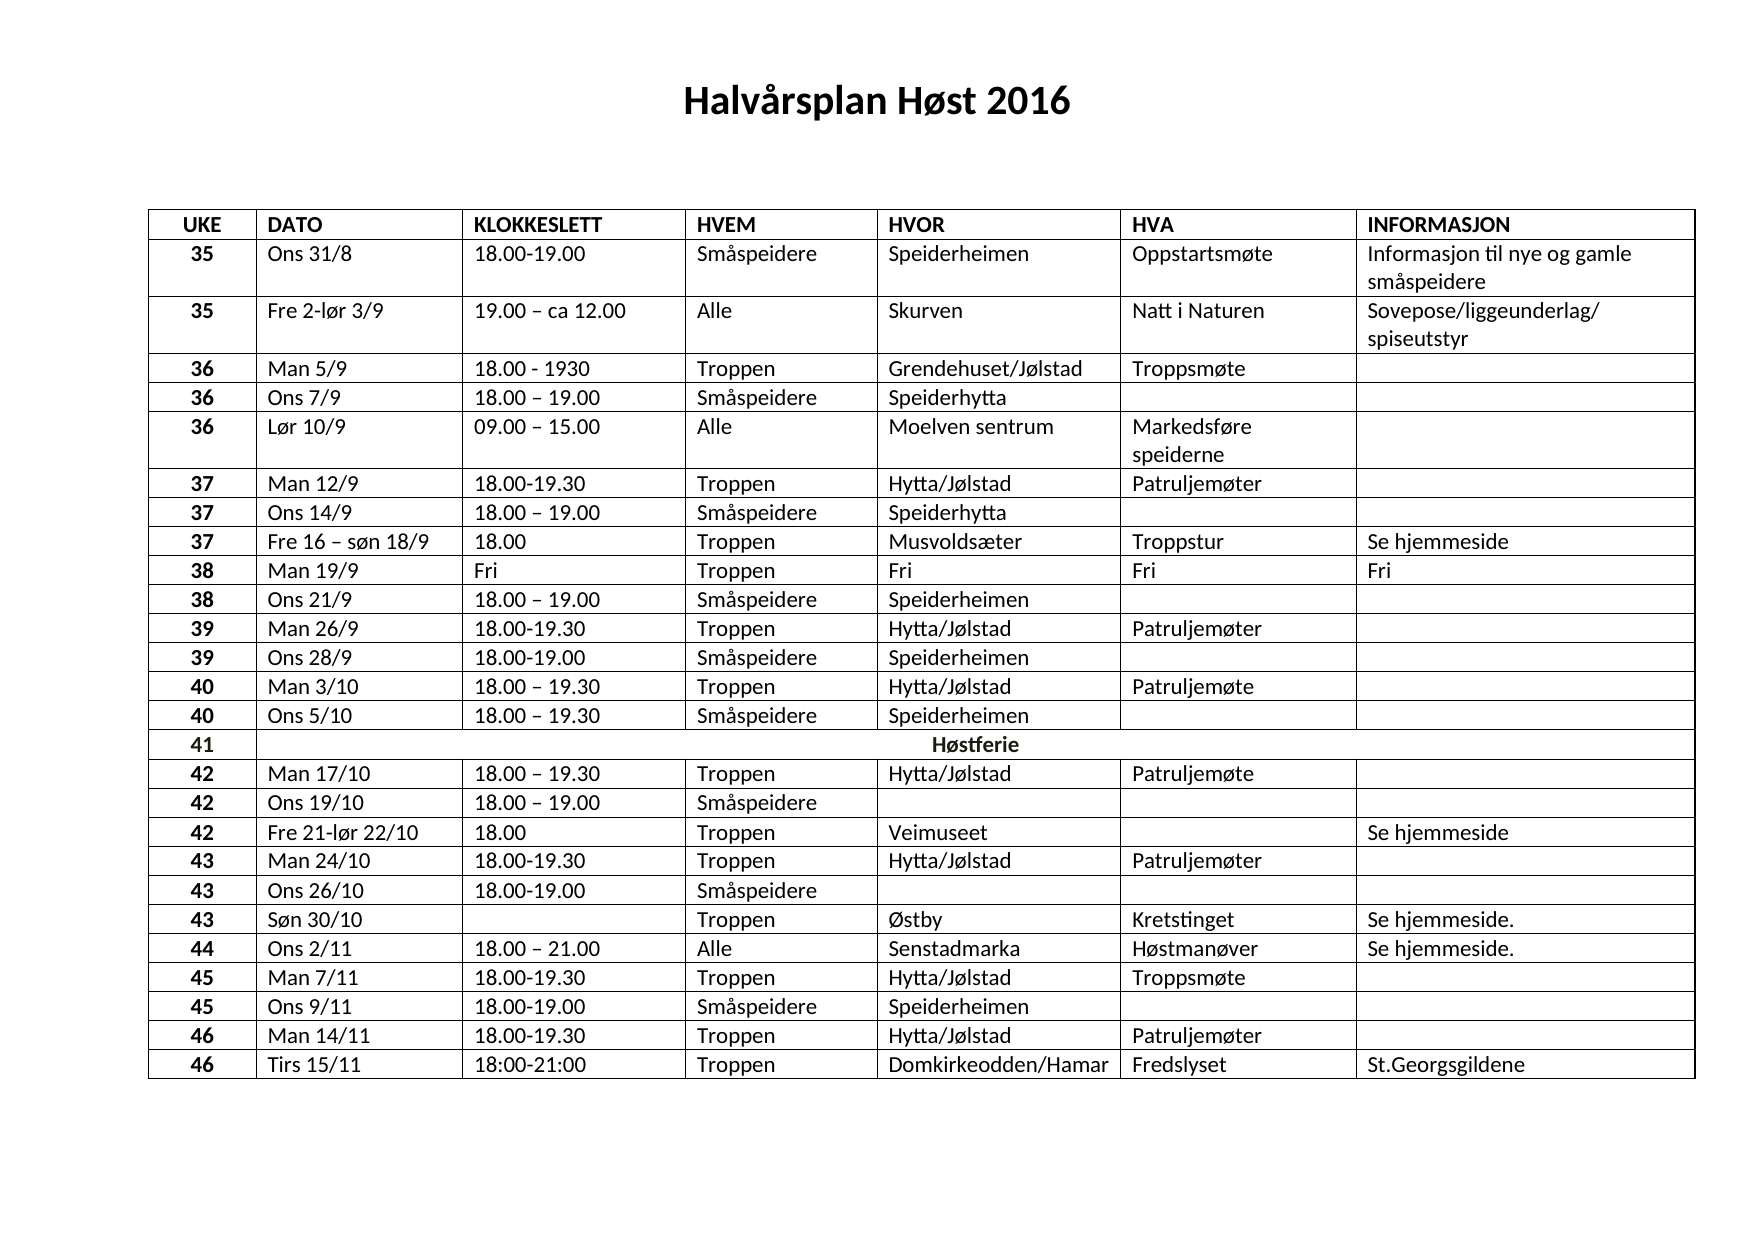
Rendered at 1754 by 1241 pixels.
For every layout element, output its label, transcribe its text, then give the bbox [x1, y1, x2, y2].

table_cell Skurven [878, 297, 1120, 353]
table_cell Småspeidere [686, 585, 877, 613]
table_cell Patruljemøter [1121, 1021, 1356, 1049]
table_cell 43 [149, 847, 256, 875]
table_cell Man 3/10 [257, 672, 462, 700]
table_cell Troppen [686, 672, 877, 700]
table_cell [1357, 701, 1694, 729]
table_cell Ons 2/11 [257, 934, 462, 962]
table_cell 44 [149, 934, 256, 962]
table_cell 43 [149, 876, 256, 904]
table_cell 18.00 – 19.00 [463, 498, 685, 526]
table_cell Speiderhytta [878, 383, 1120, 411]
table_cell Småspeidere [686, 240, 877, 296]
table_cell Hytta/Jølstad [878, 672, 1120, 700]
table_cell Kretstinget [1121, 905, 1356, 933]
table_cell Sovepose/liggeunderlag/ spiseutstyr [1357, 297, 1694, 353]
table_cell Ons 9/11 [257, 992, 462, 1020]
table_cell 18.00-19.30 [463, 1021, 685, 1049]
table_cell Ons 19/10 [257, 789, 462, 817]
table_cell Musvoldsæter [878, 527, 1120, 555]
table_cell Fredslyset [1121, 1050, 1356, 1078]
table_cell 18.00 – 19.30 [463, 672, 685, 700]
table_cell Se hjemmeside. [1357, 934, 1694, 962]
table_cell Senstadmarka [878, 934, 1120, 962]
table_cell Hytta/Jølstad [878, 847, 1120, 875]
table_header HVOR [878, 210, 1120, 238]
table_cell Troppen [686, 847, 877, 875]
table_cell 18.00-19.30 [463, 963, 685, 991]
table_cell Ons 28/9 [257, 643, 462, 671]
table_cell Se hjemmeside [1357, 527, 1694, 555]
table_cell 19.00 – ca 12.00 [463, 297, 685, 353]
table_cell [1357, 847, 1694, 875]
table_cell Speiderheimen [878, 992, 1120, 1020]
table_cell [1121, 701, 1356, 729]
table_cell Patruljemøte [1121, 672, 1356, 700]
table_cell Østby [878, 905, 1120, 933]
table_cell 18.00 – 19.00 [463, 383, 685, 411]
table_cell 35 [149, 297, 256, 353]
table_cell Troppsmøte [1121, 354, 1356, 382]
table_cell Ons 14/9 [257, 498, 462, 526]
table_cell 18.00 – 19.00 [463, 789, 685, 817]
table_cell St.Georgsgildene [1357, 1050, 1694, 1078]
table_cell [1357, 789, 1694, 817]
table_cell 18.00-19.00 [463, 992, 685, 1020]
table_cell 43 [149, 905, 256, 933]
table_cell 18.00 – 19.30 [463, 701, 685, 729]
table_cell 18.00-19.30 [463, 614, 685, 642]
table_cell 46 [149, 1021, 256, 1049]
table_cell 18:00-21:00 [463, 1050, 685, 1078]
table_cell 18.00-19.00 [463, 876, 685, 904]
table_cell Søn 30/10 [257, 905, 462, 933]
table_cell [878, 876, 1120, 904]
table_cell Småspeidere [686, 701, 877, 729]
table_cell Alle [686, 412, 877, 468]
table_cell 42 [149, 789, 256, 817]
table_cell 18.00 – 19.30 [463, 760, 685, 787]
table_cell Fri [878, 556, 1120, 584]
table_cell 18.00-19.30 [463, 469, 685, 497]
table_cell Man 5/9 [257, 354, 462, 382]
table_cell [1357, 992, 1694, 1020]
table_cell 18.00 – 19.00 [463, 585, 685, 613]
table_header INFORMASJON [1357, 210, 1694, 238]
table_cell Patruljemøte [1121, 760, 1356, 787]
table_cell Se hjemmeside. [1357, 905, 1694, 933]
table_cell 18.00-19.30 [463, 847, 685, 875]
table_cell 35 [149, 240, 256, 296]
table_cell Man 19/9 [257, 556, 462, 584]
table_cell Ons 26/10 [257, 876, 462, 904]
table_cell Veimuseet [878, 818, 1120, 846]
table_cell 18.00-19.00 [463, 240, 685, 296]
table_cell Man 17/10 [257, 760, 462, 787]
table_cell Speiderheimen [878, 240, 1120, 296]
table_cell [1357, 1021, 1694, 1049]
table_cell Patruljemøter [1121, 614, 1356, 642]
table_cell Speiderheimen [878, 585, 1120, 613]
table_cell [463, 905, 685, 933]
table_cell Grendehuset/Jølstad [878, 354, 1120, 382]
table_cell Hytta/Jølstad [878, 760, 1120, 787]
table_cell Fre 2-lør 3/9 [257, 297, 462, 353]
table_cell 36 [149, 383, 256, 411]
table_cell [1121, 818, 1356, 846]
table_cell 37 [149, 469, 256, 497]
table_cell Troppen [686, 963, 877, 991]
table_cell Ons 7/9 [257, 383, 462, 411]
table_cell Hytta/Jølstad [878, 963, 1120, 991]
table_cell 39 [149, 614, 256, 642]
table_cell 37 [149, 498, 256, 526]
table_cell Ons 5/10 [257, 701, 462, 729]
table_cell Troppen [686, 905, 877, 933]
table_cell Man 12/9 [257, 469, 462, 497]
table_cell Informasjon til nye og gamle småspeidere [1357, 240, 1694, 296]
table_cell Fre 16 – søn 18/9 [257, 527, 462, 555]
table_header HVA [1121, 210, 1356, 238]
table_header HVEM [686, 210, 877, 238]
table_cell Ons 31/8 [257, 240, 462, 296]
table_cell Troppen [686, 614, 877, 642]
table_cell Natt i Naturen [1121, 297, 1356, 353]
table_cell Småspeidere [686, 992, 877, 1020]
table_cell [878, 1050, 1120, 1078]
table_cell Speiderheimen [878, 643, 1120, 671]
table_cell [1357, 760, 1694, 787]
table_cell [1121, 498, 1356, 526]
table_header KLOKKESLETT [463, 210, 685, 238]
table_cell 18.00-19.00 [463, 643, 685, 671]
table_cell 40 [149, 672, 256, 700]
table_cell 18.00 [463, 818, 685, 846]
table_cell Småspeidere [686, 498, 877, 526]
table_cell [1121, 789, 1356, 817]
table_cell [1121, 643, 1356, 671]
table_cell 36 [149, 412, 256, 468]
table_cell [1357, 643, 1694, 671]
table_cell Man 26/9 [257, 614, 462, 642]
table_cell Man 7/11 [257, 963, 462, 991]
table_cell Tirs 15/11 [257, 1050, 462, 1078]
table_cell [1121, 585, 1356, 613]
table_cell Troppen [686, 1021, 877, 1049]
table_cell Troppen [686, 1050, 877, 1078]
table_cell Speiderheimen [878, 701, 1120, 729]
table_cell Patruljemøter [1121, 847, 1356, 875]
table_cell 38 [149, 585, 256, 613]
table_cell [1357, 585, 1694, 613]
table_cell [1357, 963, 1694, 991]
table_cell 42 [149, 760, 256, 787]
table_cell Småspeidere [686, 789, 877, 817]
table_cell Troppen [686, 469, 877, 497]
table_cell Speiderhytta [878, 498, 1120, 526]
table_cell Troppen [686, 556, 877, 584]
table_cell 09.00 – 15.00 [463, 412, 685, 468]
table_cell 45 [149, 963, 256, 991]
table_cell 45 [149, 992, 256, 1020]
table_cell 18.00 [463, 527, 685, 555]
table_cell Ons 21/9 [257, 585, 462, 613]
table_cell Høstmanøver [1121, 934, 1356, 962]
table_header UKE [149, 210, 256, 238]
table_cell [1357, 469, 1694, 497]
table_cell Troppstur [1121, 527, 1356, 555]
table_cell [1357, 412, 1694, 468]
table_cell Troppen [686, 527, 877, 555]
table_cell Fre 21-lør 22/10 [257, 818, 462, 846]
table_cell Troppen [686, 760, 877, 787]
table_cell 42 [149, 818, 256, 846]
table_cell Småspeidere [686, 876, 877, 904]
table_cell Hytta/Jølstad [878, 614, 1120, 642]
table_cell Småspeidere [686, 643, 877, 671]
table_cell Patruljemøter [1121, 469, 1356, 497]
table_cell Hytta/Jølstad [878, 469, 1120, 497]
table_cell 38 [149, 556, 256, 584]
table_cell 40 [149, 701, 256, 729]
table_cell [1121, 992, 1356, 1020]
table_cell Alle [686, 297, 877, 353]
table_cell Høstferie [257, 730, 1694, 758]
table_cell Fri [1121, 556, 1356, 584]
table_cell Fri [463, 556, 685, 584]
table_cell Troppen [686, 354, 877, 382]
table_cell 41 [149, 730, 256, 758]
table_cell Se hjemmeside [1357, 818, 1694, 846]
table_cell Småspeidere [686, 383, 877, 411]
table_cell 39 [149, 643, 256, 671]
table_cell Lør 10/9 [257, 412, 462, 468]
table_cell [878, 789, 1120, 817]
table_cell Troppsmøte [1121, 963, 1356, 991]
table_cell Troppen [686, 818, 877, 846]
table_cell [1357, 498, 1694, 526]
table_cell [1357, 876, 1694, 904]
table_header DATO [257, 210, 462, 238]
table_cell Markedsføre speiderne [1121, 412, 1356, 468]
table_cell Alle [686, 934, 877, 962]
table_cell [1357, 672, 1694, 700]
table_cell Oppstartsmøte [1121, 240, 1356, 296]
table_cell 36 [149, 354, 256, 382]
table_cell 18.00 – 21.00 [463, 934, 685, 962]
table_cell [1357, 383, 1694, 411]
table_cell 46 [149, 1050, 256, 1078]
table_cell [1357, 354, 1694, 382]
table_cell Fri [1357, 556, 1694, 584]
table_cell 18.00 - 1930 [463, 354, 685, 382]
table_cell Hytta/Jølstad [878, 1021, 1120, 1049]
table_cell 37 [149, 527, 256, 555]
table_cell Moelven sentrum [878, 412, 1120, 468]
table_cell Man 24/10 [257, 847, 462, 875]
table_cell [1121, 876, 1356, 904]
table_cell Man 14/11 [257, 1021, 462, 1049]
table_cell [1357, 614, 1694, 642]
table_cell [1121, 383, 1356, 411]
